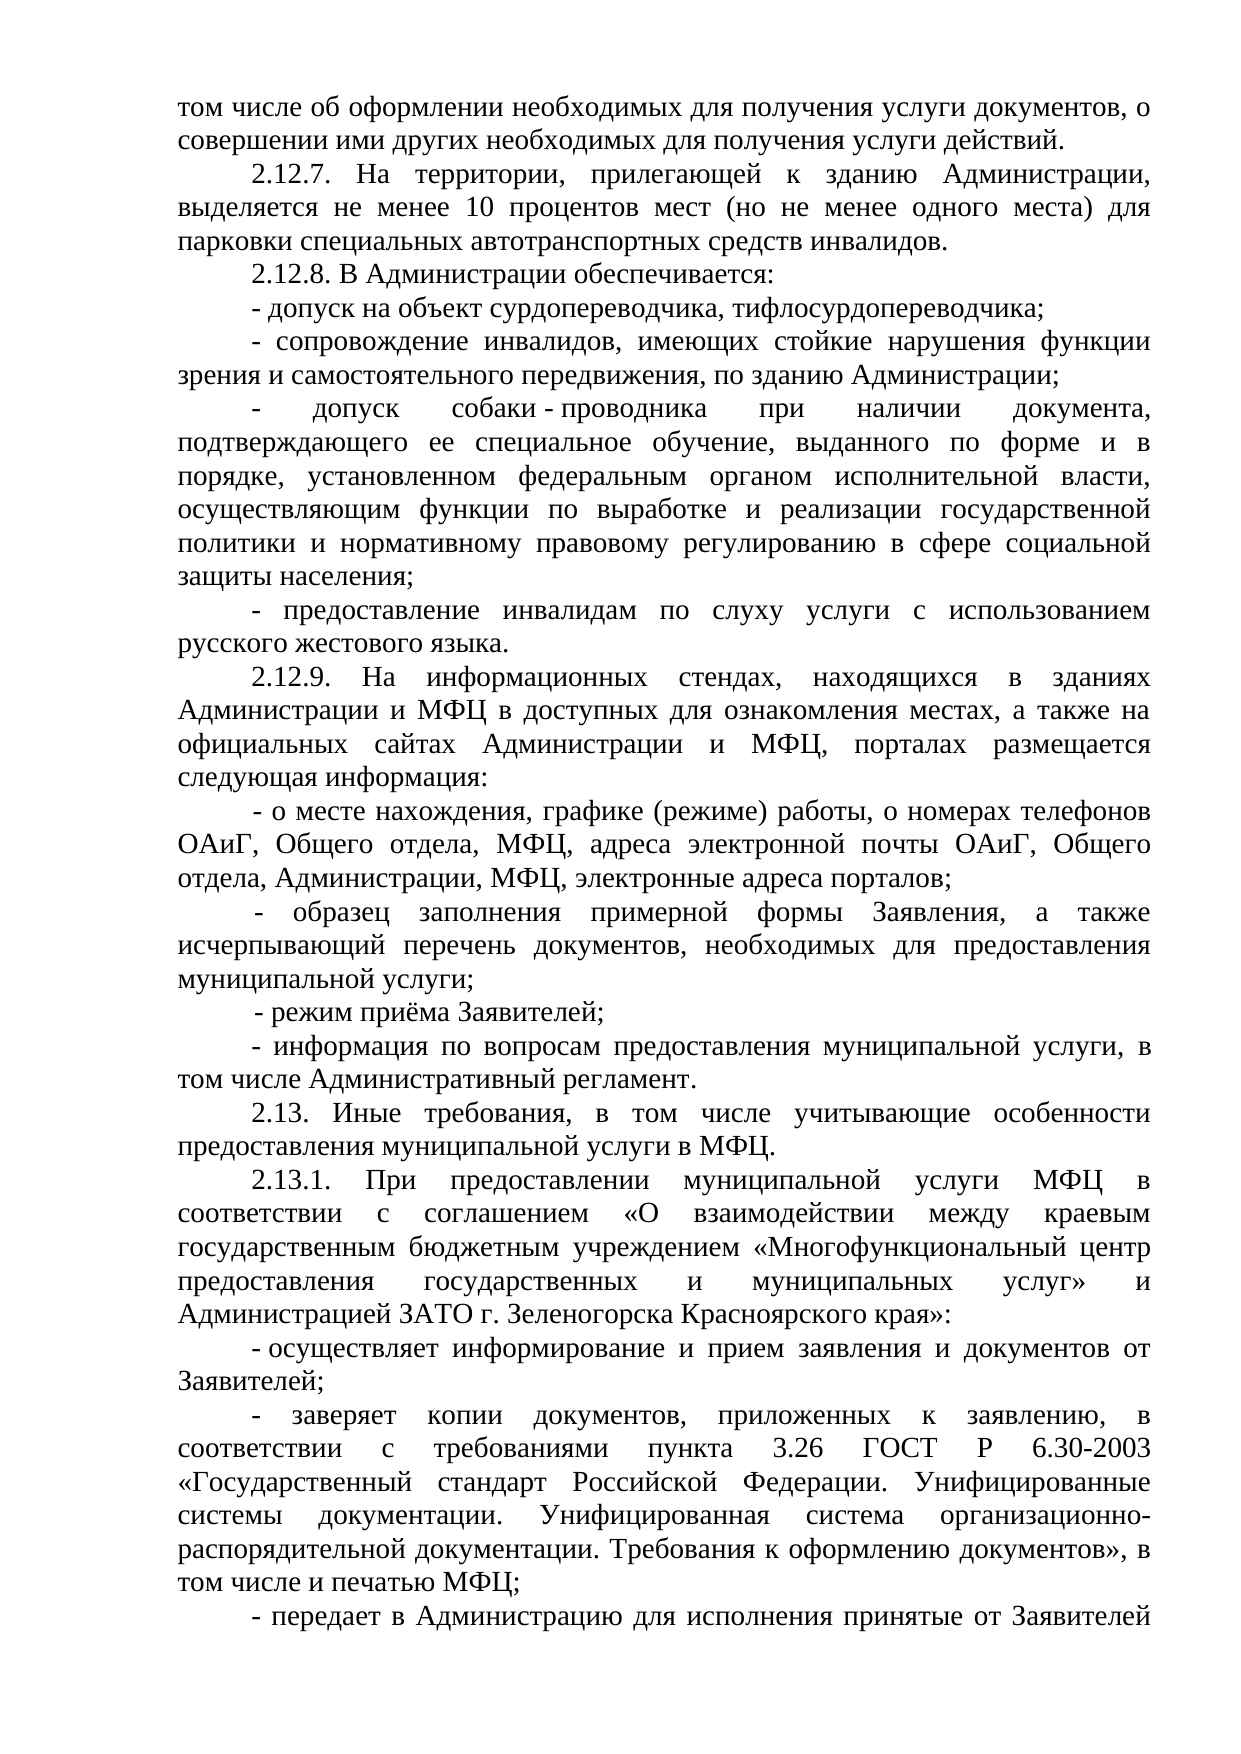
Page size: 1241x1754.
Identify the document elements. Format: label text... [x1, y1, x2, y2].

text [177, 1598, 1152, 1632]
text - образец заполнения примерной формы Заявления, а также исчерпывающий перечень документов, необходимых для предоставления муниципальной услуги; [177, 894, 1152, 994]
text 2.12.7. На территории, прилегающей к зданию Администрации, выделяется не менее 10 процентов мест (но не менее одного места) для парковки специальных автотранспортных средств инвалидов. [177, 156, 1152, 256]
text - режим приёма Заявителей; [177, 994, 1152, 1028]
text - допуск на объект сурдопереводчика, тифлосурдопереводчика; [177, 290, 1152, 323]
text 2.13. Иные требования, в том числе учитывающие особенности предоставления муниципальной услуги в МФЦ. [177, 1095, 1152, 1162]
text - сопровождение инвалидов, имеющих стойкие нарушения функции зрения и самостоятельного передвижения, по зданию Администрации; [177, 323, 1152, 391]
text 2.12.8. В Администрации обеспечивается: [177, 256, 1152, 290]
text - информация по вопросам предоставления муниципальной услуги, в том числе Административный регламент. [177, 1028, 1152, 1095]
text - осуществляет информирование и прием заявления и документов от Заявителей; [177, 1330, 1152, 1397]
text - допуск собаки - проводника при наличии документа, подтверждающего ее специальное обучение, выданного по форме и в порядке, установленном федеральным органом исполнительной власти, осуществляющим функции по выработке и реализации государственной политики и нормативному правовому регулированию в сфере социальной защиты населения; [177, 391, 1152, 592]
text 2.12.9. На информационных стендах, находящихся в зданиях Администрации и МФЦ в доступных для ознакомления местах, а также на официальных сайтах Администрации и МФЦ, порталах размещается следующая информация: [177, 659, 1152, 793]
text - предоставление инвалидам по слуху услуги с использованием русского жестового языка. [177, 592, 1152, 659]
text - о месте нахождения, графике (режиме) работы, о номерах телефонов ОАиГ, Общего отдела, МФЦ, адреса электронной почты ОАиГ, Общего отдела, Администрации, МФЦ, электронные адреса порталов; [177, 793, 1152, 894]
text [177, 89, 1152, 156]
text 2.13.1. При предоставлении муниципальной услуги МФЦ в соответствии с соглашением «О взаимодействии между краевым государственным бюджетным учреждением «Многофункциональный центр предоставления государственных и муниципальных услуг» и Администрацией ЗАТО г. Зеленогорска Красноярского края»: [177, 1162, 1152, 1330]
text - заверяет копии документов, приложенных к заявлению, в соответствии с требованиями пункта 3.26 ГОСТ Р 6.30-2003 «Государственный стандарт Российской Федерации. Унифицированные системы документации. Унифицированная система организационно-распорядительной документации. Требования к оформлению документов», в том числе и печатью МФЦ; [177, 1397, 1152, 1598]
